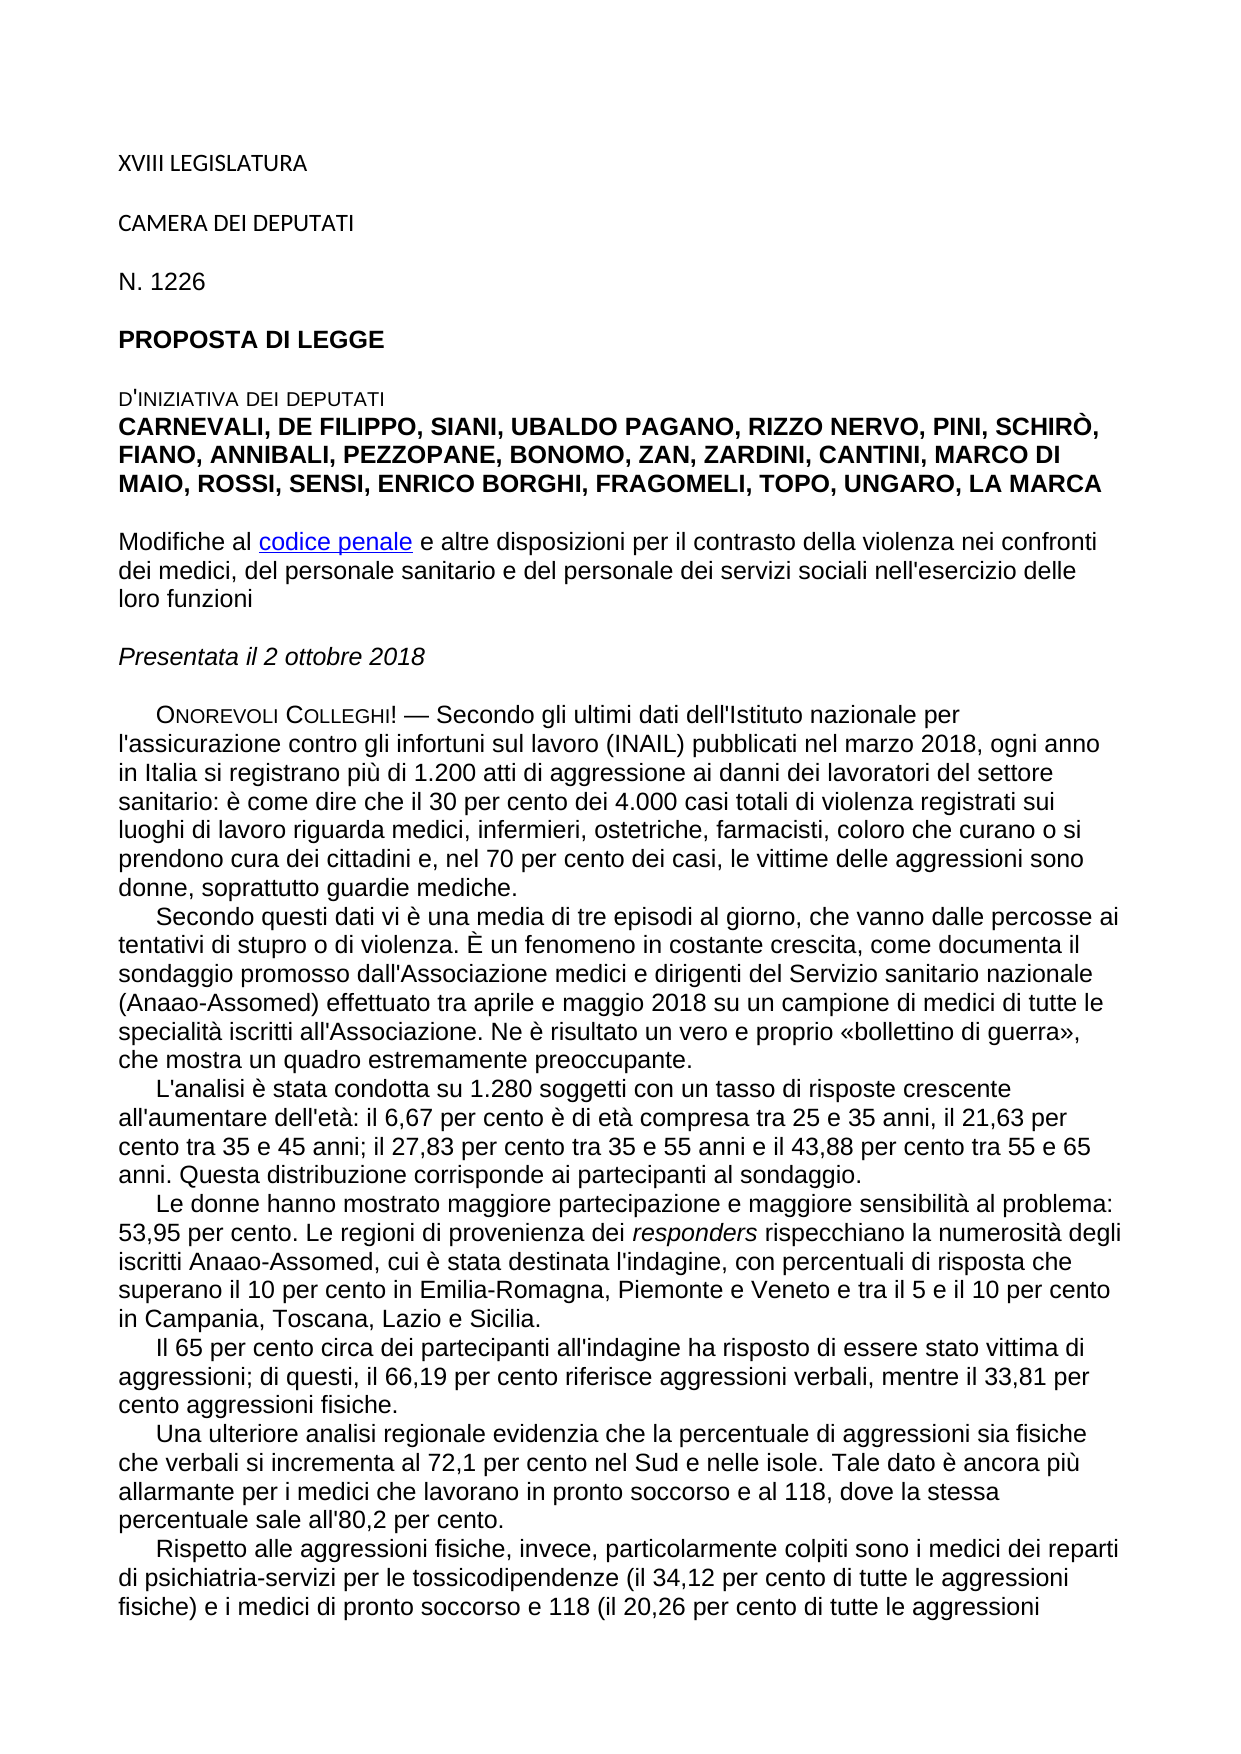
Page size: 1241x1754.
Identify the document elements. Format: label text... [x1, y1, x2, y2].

text d'iniziativa dei deputati CARNEVALI, DE FILIPPO, SIANI, UBALDO PAGANO, RIZZO NERVO, PINI, SCHIRÒ, FIANO, ANNIBALI, PEZZOPANE, BONOMO, ZAN, ZARDINI, CANTINI, MARCO DI MAIO, ROSSI, SENSI, ENRICO BORGHI, FRAGOMELI, TOPO, UNGARO, LA MARCA [118, 383, 1122, 498]
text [118, 700, 1122, 1620]
text CAMERA DEI DEPUTATI [118, 207, 1122, 238]
text PROPOSTA DI LEGGE [118, 325, 1122, 354]
text Presentata il 2 ottobre 2018 [118, 642, 1122, 671]
text XVIII LEGISLATURA [118, 148, 1122, 178]
text N. 1226 [118, 267, 1122, 296]
text Modifiche al codice penale e altre disposizioni per il contrasto della violenza nei confronti dei medici, del personale sanitario e del personale dei servizi sociali nell'esercizio delle loro funzioni [118, 527, 1122, 613]
